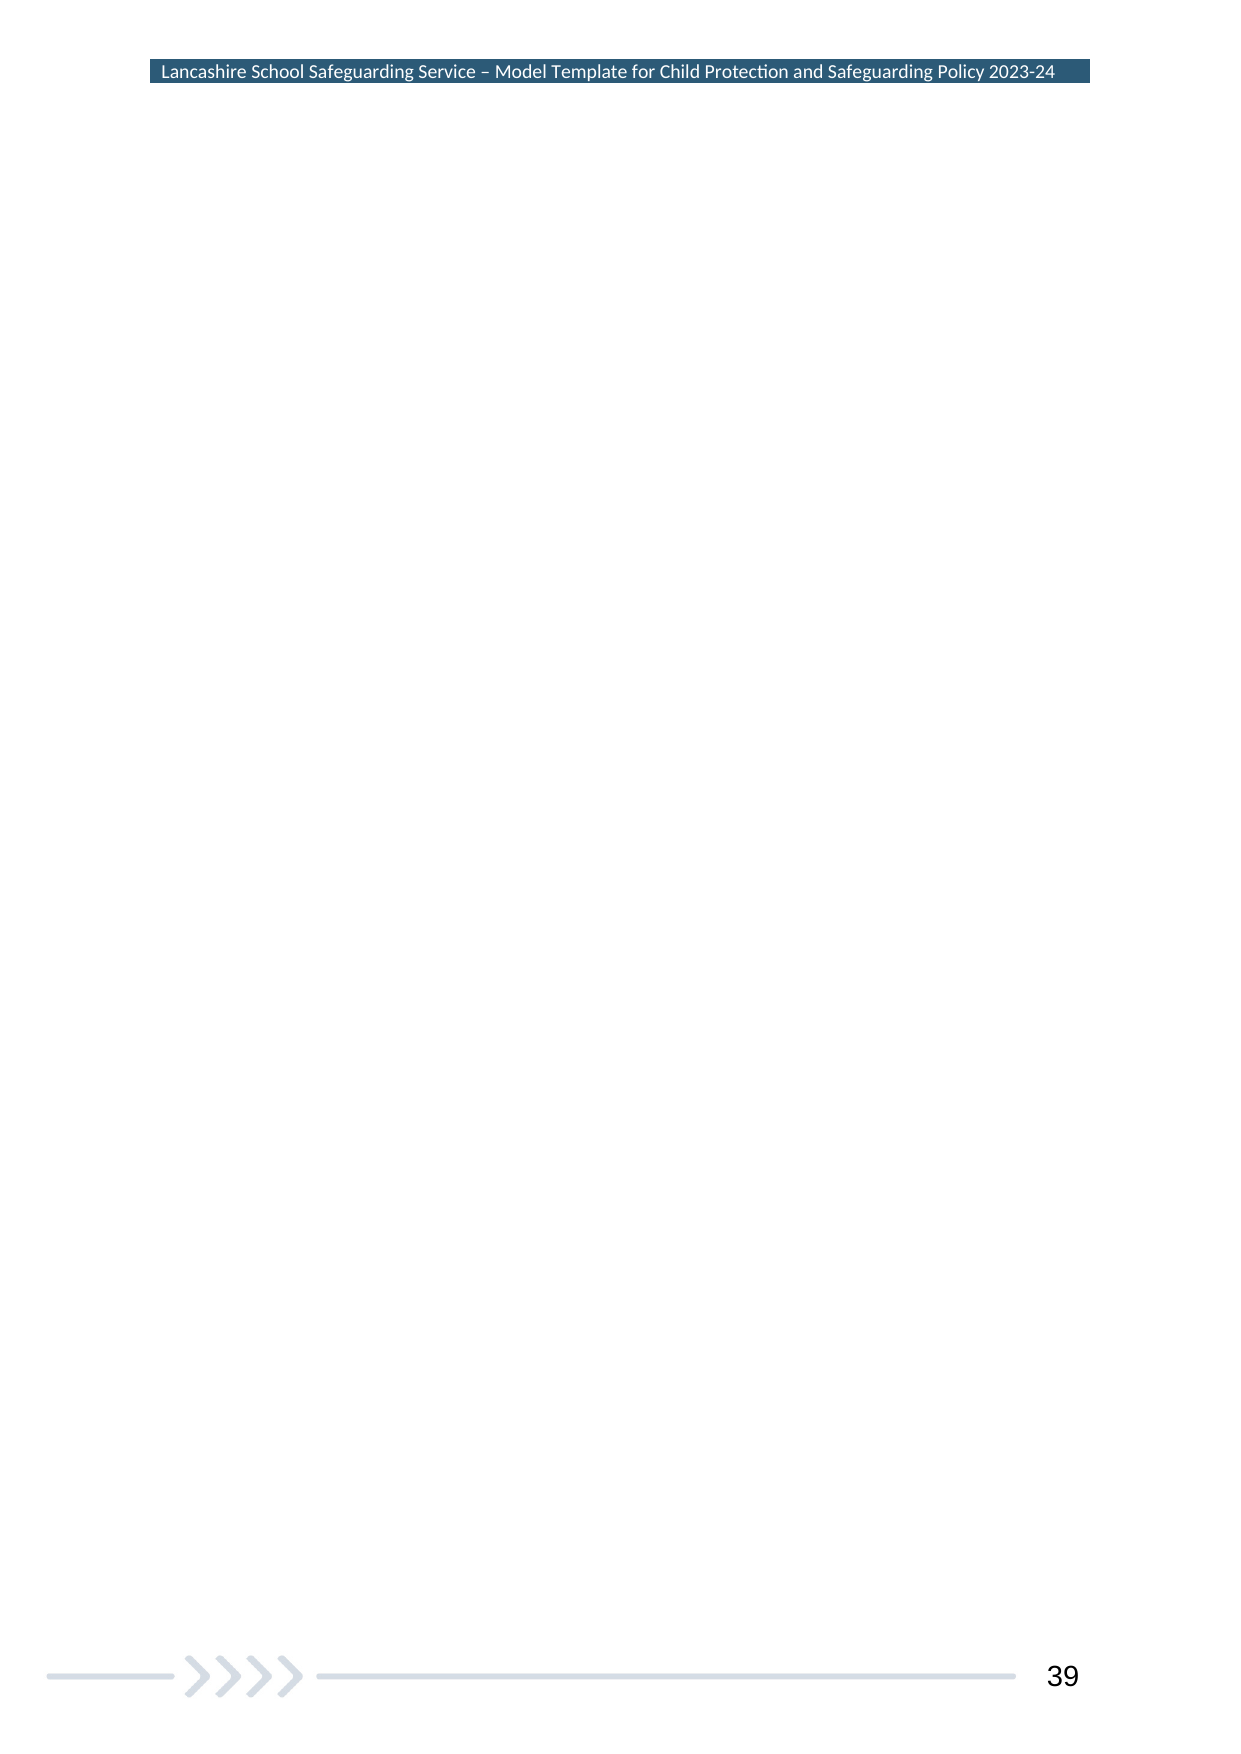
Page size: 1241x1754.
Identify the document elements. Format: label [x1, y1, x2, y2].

picture [0, 1646, 1240, 1753]
